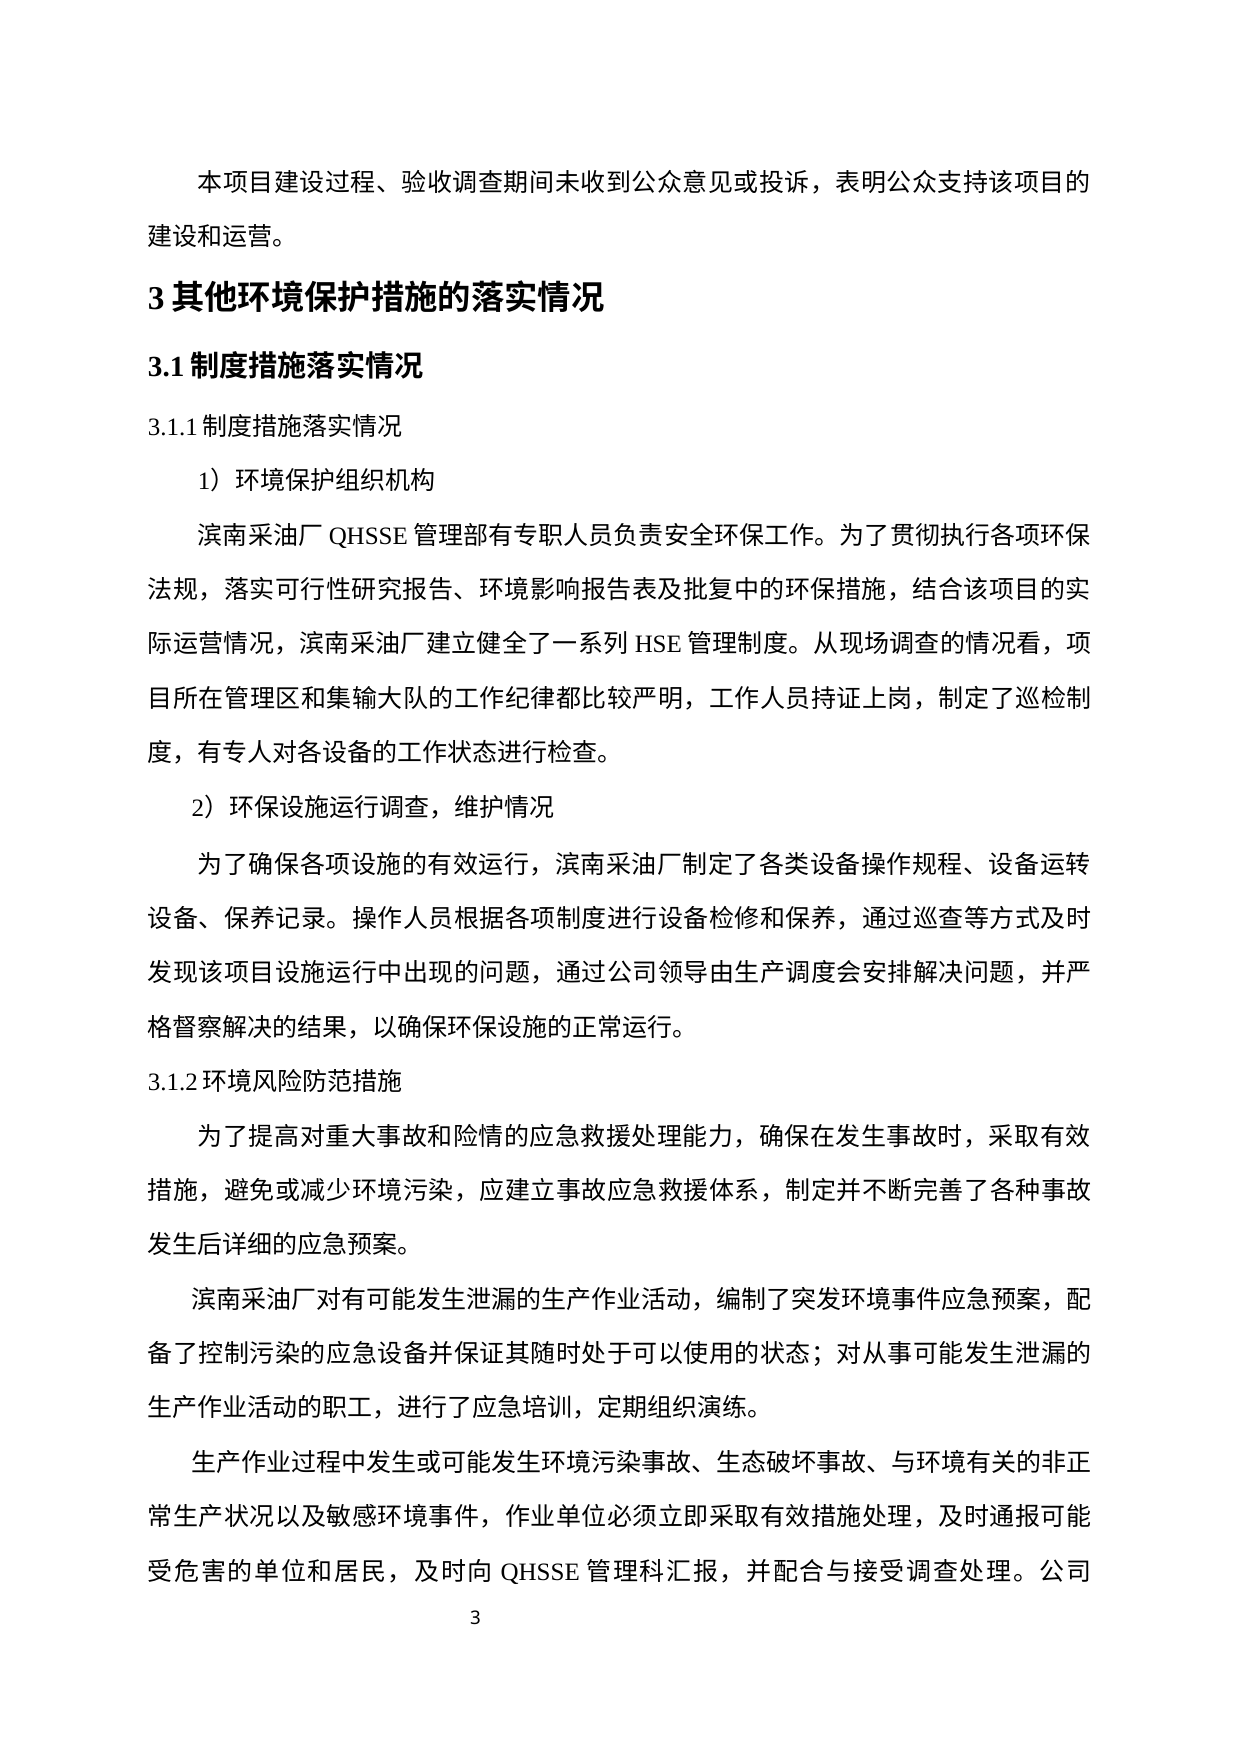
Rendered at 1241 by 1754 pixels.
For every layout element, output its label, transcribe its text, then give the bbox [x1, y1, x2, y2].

text 为了确保各项设施的有效运行，滨南采油厂制定了各类设备操作规程、设备运转设备、保养记录。操作人员根据各项制度进行设备检修和保养，通过巡查等方式及时发现该项目设施运行中出现的问题，通过公司领导由生产调度会安排解决问题，并严格督察解决的结果，以确保环保设施的正常运行。 [148, 844, 1092, 1043]
text 2）环保设施运行调查，维护情况 [148, 787, 1092, 823]
text 3.1.2环境风险防范措施 [148, 1062, 1092, 1098]
text 滨南采油厂对有可能发生泄漏的生产作业活动，编制了突发环境事件应急预案，配备了控制污染的应急设备并保证其随时处于可以使用的状态；对从事可能发生泄漏的生产作业活动的职工，进行了应急培训，定期组织演练。 [148, 1279, 1092, 1424]
text 3.1制度措施落实情况 [148, 343, 1092, 385]
text 1）环境保护组织机构 [148, 461, 1092, 497]
text 本项目建设过程、验收调查期间未收到公众意见或投诉，表明公众支持该项目的建设和运营。 [148, 162, 1092, 253]
text 3.1.1制度措施落实情况 [148, 406, 1092, 443]
text 为了提高对重大事故和险情的应急救援处理能力，确保在发生事故时，采取有效措施，避免或减少环境污染，应建立事故应急救援体系，制定并不断完善了各种事故发生后详细的应急预案。 [148, 1116, 1092, 1261]
text 3其他环境保护措施的落实情况 [148, 271, 1092, 319]
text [148, 1442, 1092, 1587]
text 滨南采油厂QHSSE管理部有专职人员负责安全环保工作。为了贯彻执行各项环保法规，落实可行性研究报告、环境影响报告表及批复中的环保措施，结合该项目的实际运营情况，滨南采油厂建立健全了一系列HSE管理制度。从现场调查的情况看，项目所在管理区和集输大队的工作纪律都比较严明，工作人员持证上岗，制定了巡检制度，有专人对各设备的工作状态进行检查。 [148, 515, 1092, 769]
